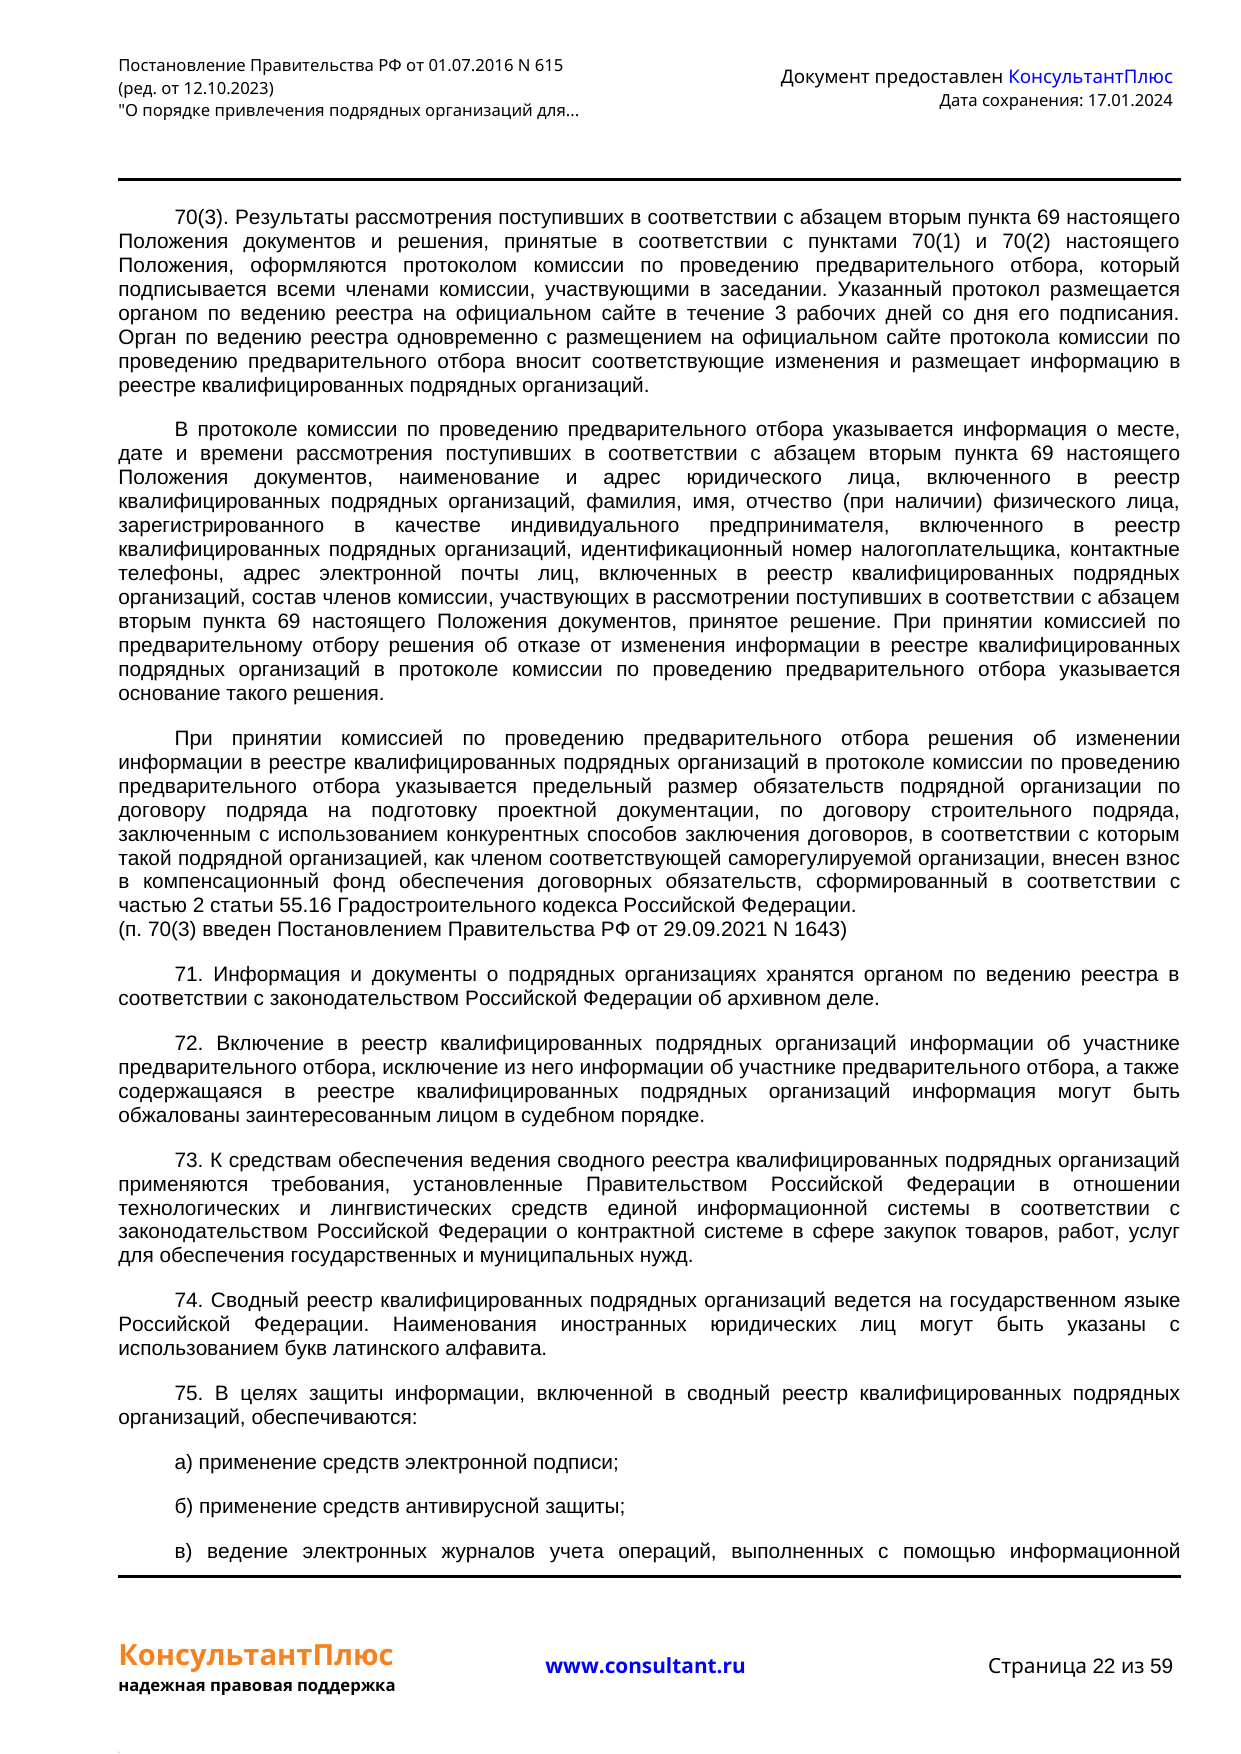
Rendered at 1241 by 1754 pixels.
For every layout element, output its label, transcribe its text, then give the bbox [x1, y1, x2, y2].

text а) применение средств электронной подписи; [118, 1449, 1181, 1473]
text В протоколе комиссии по проведению предварительного отбора указывается информация о месте, дате и времени рассмотрения поступивших в соответствии с абзацем вторым пункта 69 настоящего Положения документов, наименование и адрес юридического лица, включенного в реестр квалифицированных подрядных организаций, фамилия, имя, отчество (при наличии) физического лица, зарегистрированного в качестве индивидуального предпринимателя, включенного в реестр квалифицированных подрядных организаций, идентификационный номер налогоплательщика, контактные телефоны, адрес электронной почты лиц, включенных в реестр квалифицированных подрядных организаций, состав членов комиссии, участвующих в рассмотрении поступивших в соответствии с абзацем вторым пункта 69 настоящего Положения документов, принятое решение. При принятии комиссией по предварительному отбору решения об отказе от изменения информации в реестре квалифицированных подрядных организаций в протоколе комиссии по проведению предварительного отбора указывается основание такого решения. [118, 417, 1181, 705]
text б) применение средств антивирусной защиты; [118, 1494, 1181, 1518]
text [118, 1539, 1181, 1563]
text (п. 70(3) введен Постановлением Правительства РФ от 29.09.2021 N 1643) [118, 917, 1181, 941]
text 74. Сводный реестр квалифицированных подрядных организаций ведется на государственном языке Российской Федерации. Наименования иностранных юридических лиц могут быть указаны с использованием букв латинского алфавита. [118, 1288, 1181, 1360]
text 73. К средствам обеспечения ведения сводного реестра квалифицированных подрядных организаций применяются требования, установленные Правительством Российской Федерации в отношении технологических и лингвистических средств единой информационной системы в соответствии с законодательством Российской Федерации о контрактной системе в сфере закупок товаров, работ, услуг для обеспечения государственных и муниципальных нужд. [118, 1147, 1181, 1267]
text 70(3). Результаты рассмотрения поступивших в соответствии с абзацем вторым пункта 69 настоящего Положения документов и решения, принятые в соответствии с пунктами 70(1) и 70(2) настоящего Положения, оформляются протоколом комиссии по проведению предварительного отбора, который подписывается всеми членами комиссии, участвующими в заседании. Указанный протокол размещается органом по ведению реестра на официальном сайте в течение 3 рабочих дней со дня его подписания. Орган по ведению реестра одновременно с размещением на официальном сайте протокола комиссии по проведению предварительного отбора вносит соответствующие изменения и размещает информацию в реестре квалифицированных подрядных организаций. [118, 205, 1181, 396]
text 75. В целях защиты информации, включенной в сводный реестр квалифицированных подрядных организаций, обеспечиваются: [118, 1381, 1181, 1429]
text 71. Информация и документы о подрядных организациях хранятся органом по ведению реестра в соответствии с законодательством Российской Федерации об архивном деле. [118, 962, 1181, 1010]
text 72. Включение в реестр квалифицированных подрядных организаций информации об участнике предварительного отбора, исключение из него информации об участнике предварительного отбора, а также содержащаяся в реестре квалифицированных подрядных организаций информация могут быть обжалованы заинтересованным лицом в судебном порядке. [118, 1031, 1181, 1127]
text При принятии комиссией по проведению предварительного отбора решения об изменении информации в реестре квалифицированных подрядных организаций в протоколе комиссии по проведению предварительного отбора указывается предельный размер обязательств подрядной организации по договору подряда на подготовку проектной документации, по договору строительного подряда, заключенным с использованием конкурентных способов заключения договоров, в соответствии с которым такой подрядной организацией, как членом соответствующей саморегулируемой организации, внесен взнос в компенсационный фонд обеспечения договорных обязательств, сформированный в соответствии с частью 2 статьи 55.16 Градостроительного кодекса Российской Федерации. [118, 726, 1181, 917]
